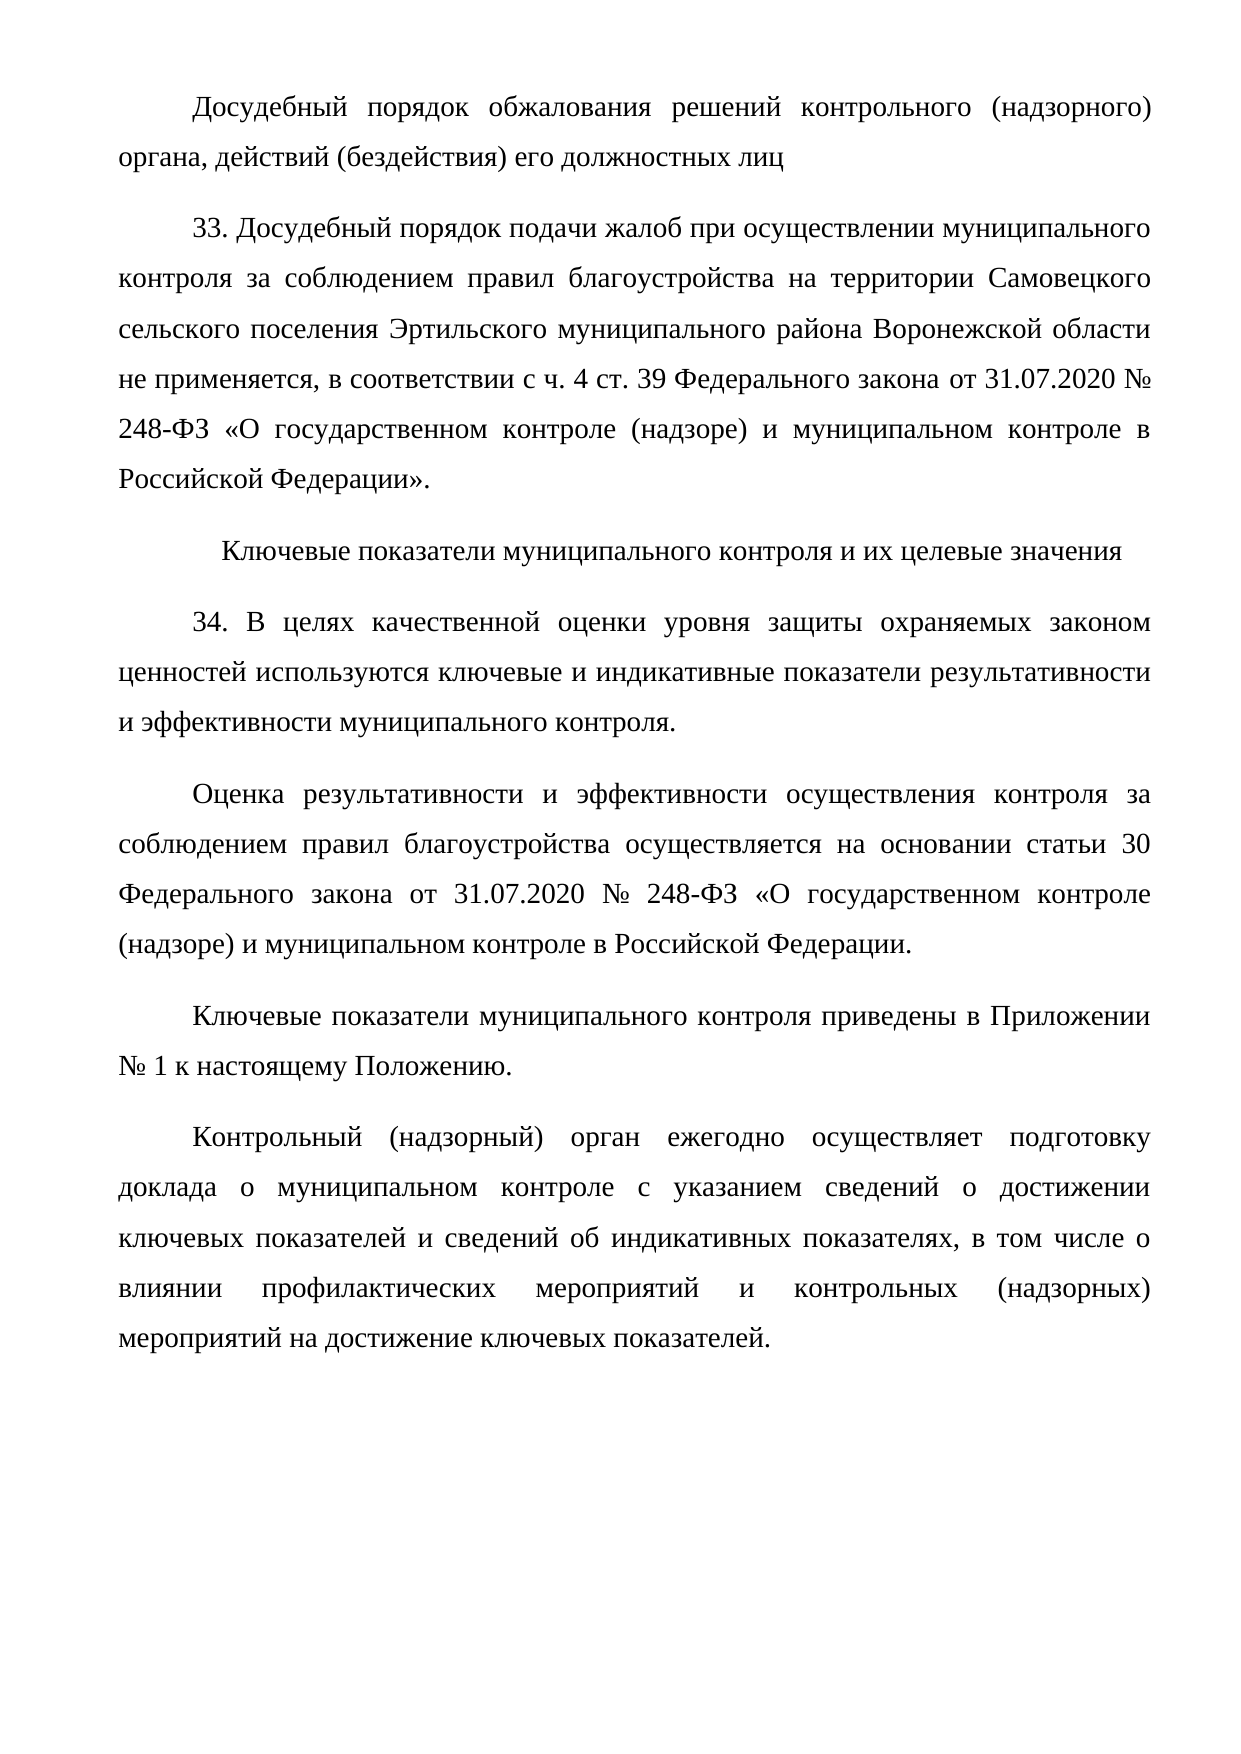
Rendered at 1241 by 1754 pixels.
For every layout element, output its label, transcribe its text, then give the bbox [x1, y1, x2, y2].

text Ключевые показатели муниципального контроля приведены в Приложении № 1 к настоящему Положению. [118, 998, 1152, 1082]
text Досудебный порядок обжалования решений контрольного (надзорного) органа, действий (бездействия) его должностных лиц [118, 89, 1152, 172]
text Контрольный (надзорный) орган ежегодно осуществляет подготовку доклада о муниципальном контроле с указанием сведений о достижении ключевых показателей и сведений об индикативных показателях, в том числе о влиянии профилактических мероприятий и контрольных (надзорных) мероприятий на достижение ключевых показателей. [118, 1119, 1152, 1354]
text Ключевые показатели муниципального контроля и их целевые значения [118, 533, 1152, 566]
text Оценка результативности и эффективности осуществления контроля за соблюдением правил благоустройства осуществляется на основании статьи 30 Федерального закона от 31.07.2020 № 248-ФЗ «О государственном контроле (надзоре) и муниципальном контроле в Российской Федерации. [118, 776, 1152, 960]
text 33. Досудебный порядок подачи жалоб при осуществлении муниципального контроля за соблюдением правил благоустройства на территории Самовецкого сельского поселения Эртильского муниципального района Воронежской области не применяется, в соответствии с ч. 4 ст. 39 Федерального закона от 31.07.2020 № 248-ФЗ «О государственном контроле (надзоре) и муниципальном контроле в Российской Федерации». [118, 210, 1152, 495]
text 34. В целях качественной оценки уровня защиты охраняемых законом ценностей используются ключевые и индикативные показатели результативности и эффективности муниципального контроля. [118, 604, 1152, 738]
